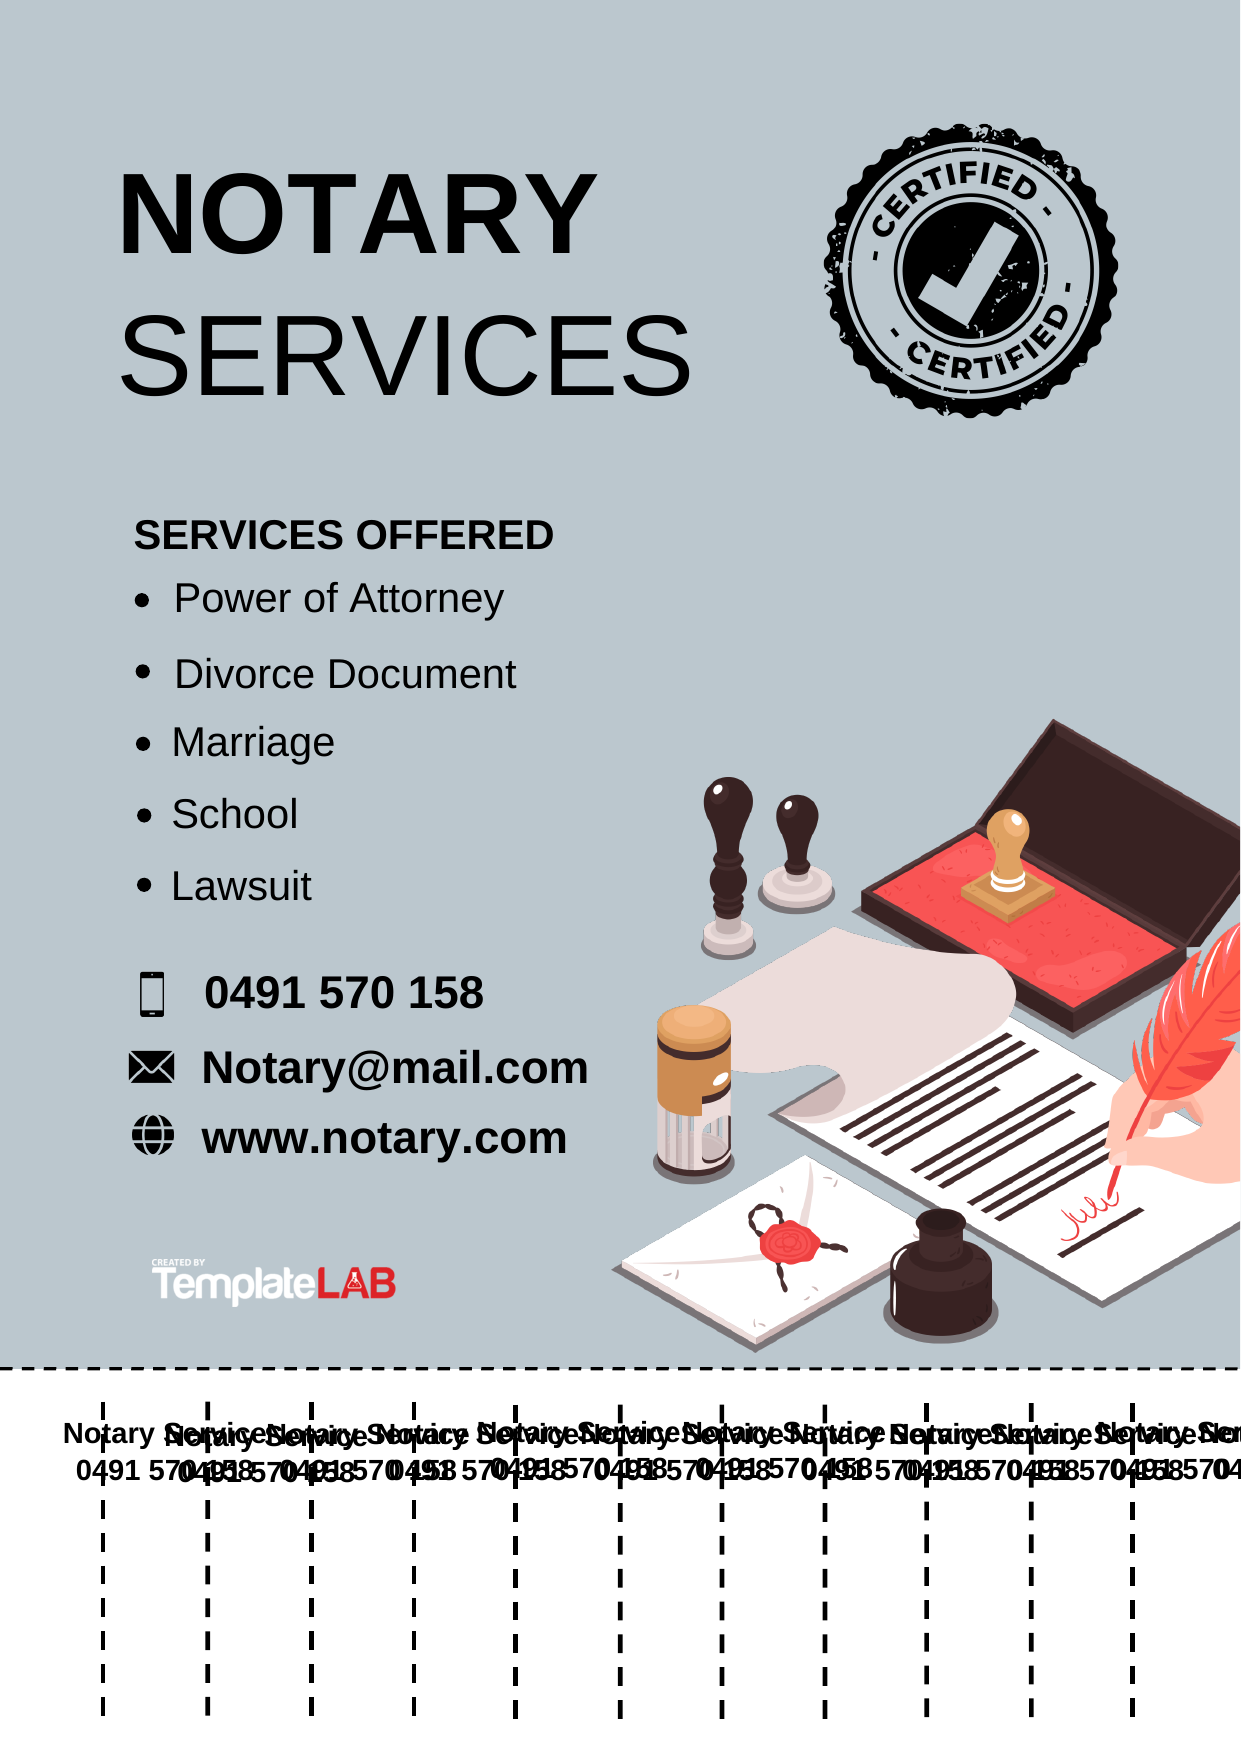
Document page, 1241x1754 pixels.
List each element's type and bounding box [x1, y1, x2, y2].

picture [131, 959, 173, 1026]
picture [125, 1100, 184, 1166]
picture [136, 1243, 407, 1320]
picture [808, 89, 1148, 435]
picture [584, 688, 1241, 1362]
picture [114, 1032, 188, 1096]
